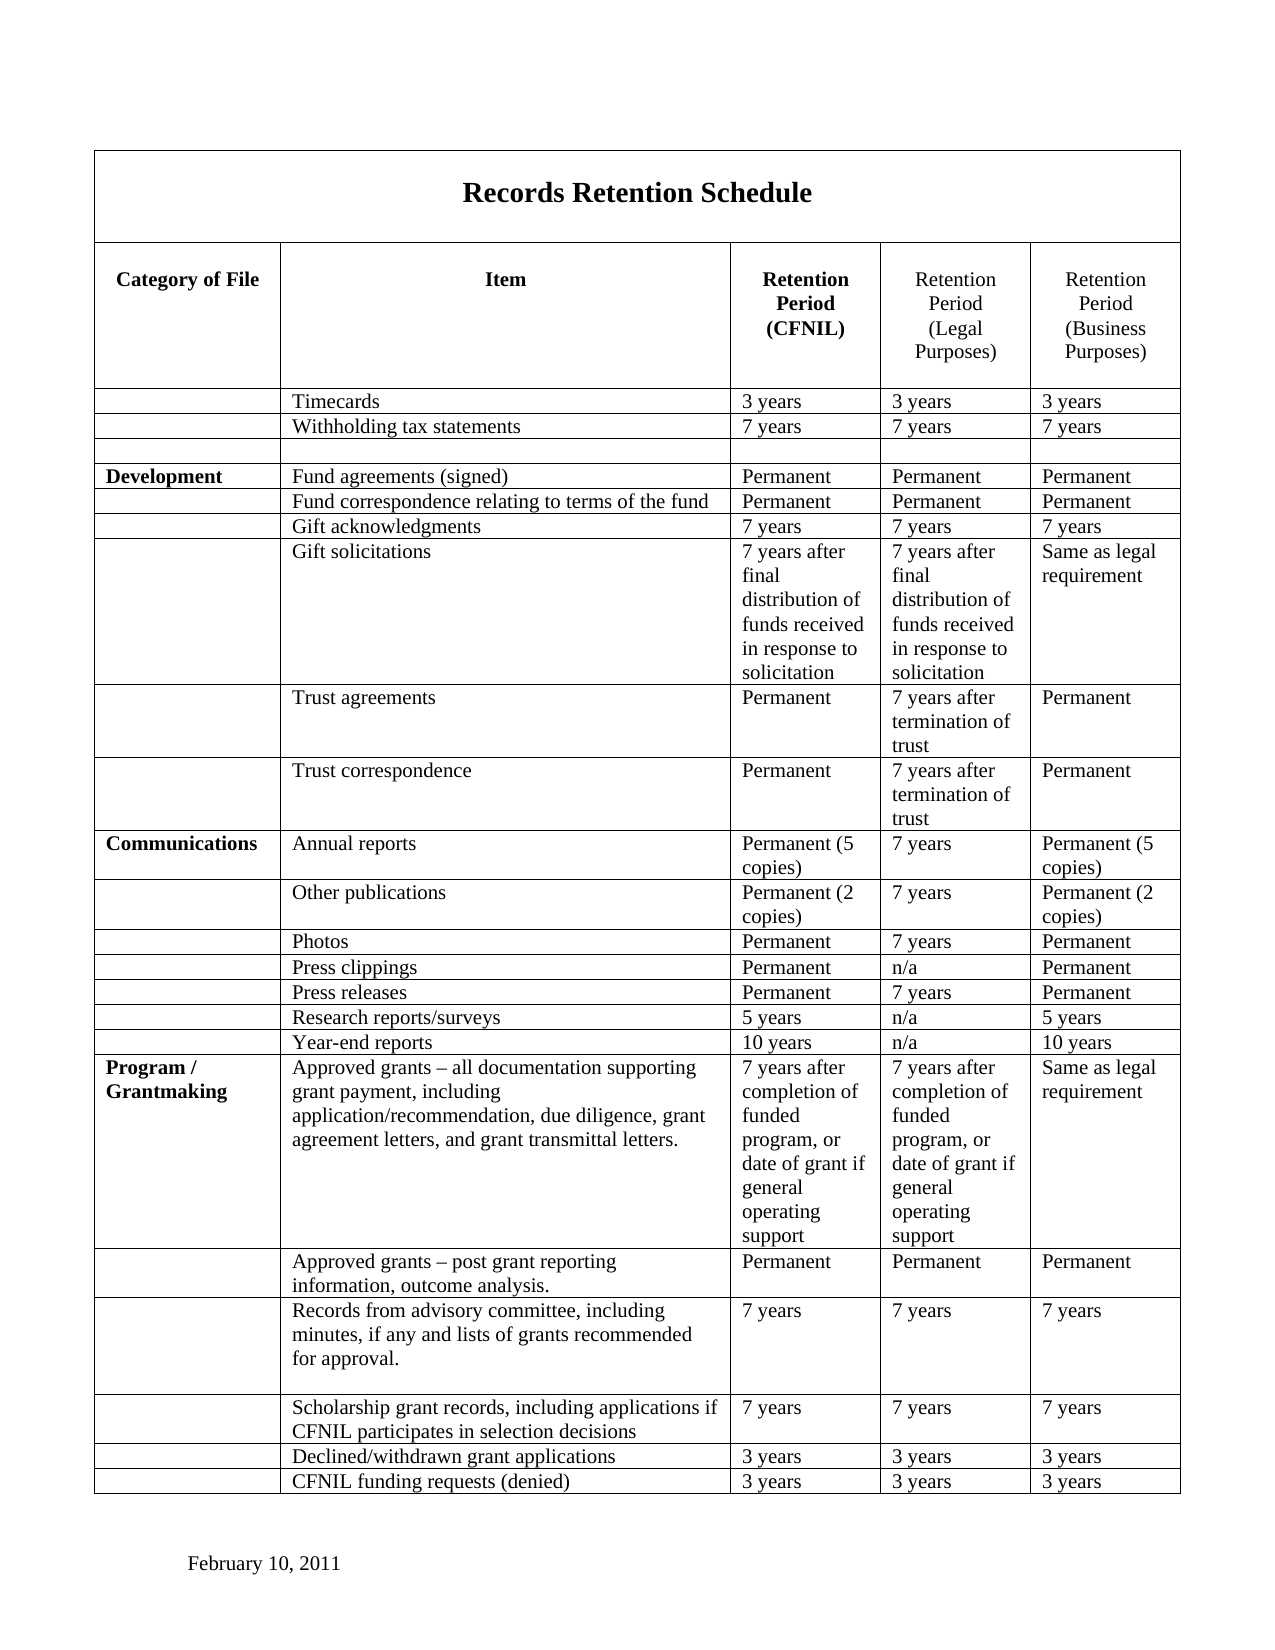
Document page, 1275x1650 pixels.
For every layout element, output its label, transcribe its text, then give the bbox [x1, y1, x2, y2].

table_cell 3 years [1031, 389, 1180, 413]
table_cell [1031, 439, 1180, 463]
table_cell Permanent [1031, 930, 1180, 953]
table_cell 7 years [881, 414, 1030, 438]
table_header Records Retention Schedule [95, 151, 1180, 242]
table_cell 3 years [1031, 1469, 1180, 1493]
table_cell Fund agreements (signed) [281, 464, 730, 488]
table_cell Photos [281, 930, 730, 953]
table_cell [95, 880, 280, 928]
table_cell Program / Grantmaking [95, 1055, 280, 1247]
table_cell Year-end reports [281, 1030, 730, 1054]
table_cell Gift solicitations [281, 539, 730, 684]
table_cell [95, 414, 280, 438]
table_cell 7 years [731, 514, 880, 538]
table_cell 7 years [881, 831, 1030, 879]
table_cell [95, 1005, 280, 1029]
table_cell Permanent [1031, 489, 1180, 513]
table_cell Permanent [1031, 758, 1180, 830]
table_cell 10 years [731, 1030, 880, 1054]
table_cell CFNIL funding requests (denied) [281, 1469, 730, 1493]
table_cell 7 years [1031, 1298, 1180, 1394]
table_cell 7 years [881, 930, 1030, 953]
table_cell Permanent (5 copies) [1031, 831, 1180, 879]
table_cell 3 years [881, 1444, 1030, 1468]
table_cell Approved grants – all documentation supporting grant payment, including application/recommendation, due diligence, grant agreement letters, and grant transmittal letters. [281, 1055, 730, 1247]
table_cell Permanent [731, 758, 880, 830]
table_cell 3 years [1031, 1444, 1180, 1468]
table_cell 5 years [1031, 1005, 1180, 1029]
table_cell Permanent [1031, 685, 1180, 757]
table_cell Permanent [731, 930, 880, 953]
table_cell [95, 1298, 280, 1394]
table_cell Press clippings [281, 955, 730, 979]
table_cell [95, 930, 280, 953]
table_cell 7 years after final distribution of funds received in response to solicitation [881, 539, 1030, 684]
table_cell Trust correspondence [281, 758, 730, 830]
table_cell Other publications [281, 880, 730, 928]
table_cell Retention Period (Business Purposes) [1031, 243, 1180, 388]
table_cell Gift acknowledgments [281, 514, 730, 538]
table_cell Permanent [731, 1249, 880, 1297]
table_cell Permanent [731, 464, 880, 488]
table_cell 3 years [881, 1469, 1030, 1493]
table_cell Permanent [881, 489, 1030, 513]
table_cell Permanent (2 copies) [731, 880, 880, 928]
table_cell 7 years after termination of trust [881, 758, 1030, 830]
table_cell 7 years after final distribution of funds received in response to solicitation [731, 539, 880, 684]
table_cell 7 years after completion of funded program, or date of grant if general operating support [731, 1055, 880, 1247]
table_cell Permanent [881, 464, 1030, 488]
table_cell Declined/withdrawn grant applications [281, 1444, 730, 1468]
table_cell 5 years [731, 1005, 880, 1029]
table_cell 3 years [731, 1469, 880, 1493]
table_cell 7 years [881, 514, 1030, 538]
table_cell Permanent [731, 980, 880, 1004]
table_cell Press releases [281, 980, 730, 1004]
table_cell Annual reports [281, 831, 730, 879]
table_cell Timecards [281, 389, 730, 413]
table_cell 7 years after completion of funded program, or date of grant if general operating support [881, 1055, 1030, 1247]
table_cell Item [281, 243, 730, 388]
table_cell [95, 1030, 280, 1054]
table_cell Scholarship grant records, including applications if CFNIL participates in selection decisions [281, 1395, 730, 1443]
table_cell [95, 389, 280, 413]
table_cell 3 years [881, 389, 1030, 413]
table_cell Permanent (2 copies) [1031, 880, 1180, 928]
table_cell 7 years [881, 880, 1030, 928]
table_cell 7 years [881, 1298, 1030, 1394]
table_cell 7 years [731, 1395, 880, 1443]
table_cell 10 years [1031, 1030, 1180, 1054]
table_cell [95, 955, 280, 979]
table_cell 7 years [1031, 414, 1180, 438]
table_cell [95, 1249, 280, 1297]
table_cell Trust agreements [281, 685, 730, 757]
table_cell Permanent [1031, 1249, 1180, 1297]
table_cell Permanent [731, 489, 880, 513]
table_cell Same as legal requirement [1031, 1055, 1180, 1247]
table_cell Permanent [731, 685, 880, 757]
table_cell Same as legal requirement [1031, 539, 1180, 684]
table_cell Communications [95, 831, 280, 879]
table_cell [731, 439, 880, 463]
table_cell Approved grants – post grant reporting information, outcome analysis. [281, 1249, 730, 1297]
table_cell Fund correspondence relating to terms of the fund [281, 489, 730, 513]
table_cell Withholding tax statements [281, 414, 730, 438]
table_cell 7 years [731, 414, 880, 438]
table_cell 3 years [731, 1444, 880, 1468]
table_cell Permanent [1031, 980, 1180, 1004]
table_cell [95, 685, 280, 757]
table_cell Permanent [1031, 464, 1180, 488]
table_cell [95, 439, 280, 463]
table_cell 7 years [731, 1298, 880, 1394]
table_cell [95, 514, 280, 538]
table_cell [95, 1395, 280, 1443]
table_cell Permanent [881, 1249, 1030, 1297]
table_cell [95, 1444, 280, 1468]
table_cell 7 years [881, 980, 1030, 1004]
table_cell Permanent (5 copies) [731, 831, 880, 879]
table_cell n/a [881, 1005, 1030, 1029]
table_cell 7 years [1031, 514, 1180, 538]
table_cell 7 years [881, 1395, 1030, 1443]
table_cell 7 years after termination of trust [881, 685, 1030, 757]
table_cell Retention Period (Legal Purposes) [881, 243, 1030, 388]
table_cell 3 years [731, 389, 880, 413]
table_cell Retention Period (CFNIL) [731, 243, 880, 388]
table_cell Permanent [731, 955, 880, 979]
table_cell Records from advisory committee, including minutes, if any and lists of grants recommended for approval. [281, 1298, 730, 1394]
table_cell [95, 980, 280, 1004]
table_cell [281, 439, 730, 463]
table_cell [95, 1469, 280, 1493]
table_cell n/a [881, 955, 1030, 979]
table_cell [881, 439, 1030, 463]
table_cell Category of File [95, 243, 280, 388]
table_cell n/a [881, 1030, 1030, 1054]
table_cell [95, 539, 280, 684]
table_cell Research reports/surveys [281, 1005, 730, 1029]
table_cell Development [95, 464, 280, 488]
table_cell [95, 489, 280, 513]
table_cell Permanent [1031, 955, 1180, 979]
table_cell [95, 758, 280, 830]
table_cell 7 years [1031, 1395, 1180, 1443]
